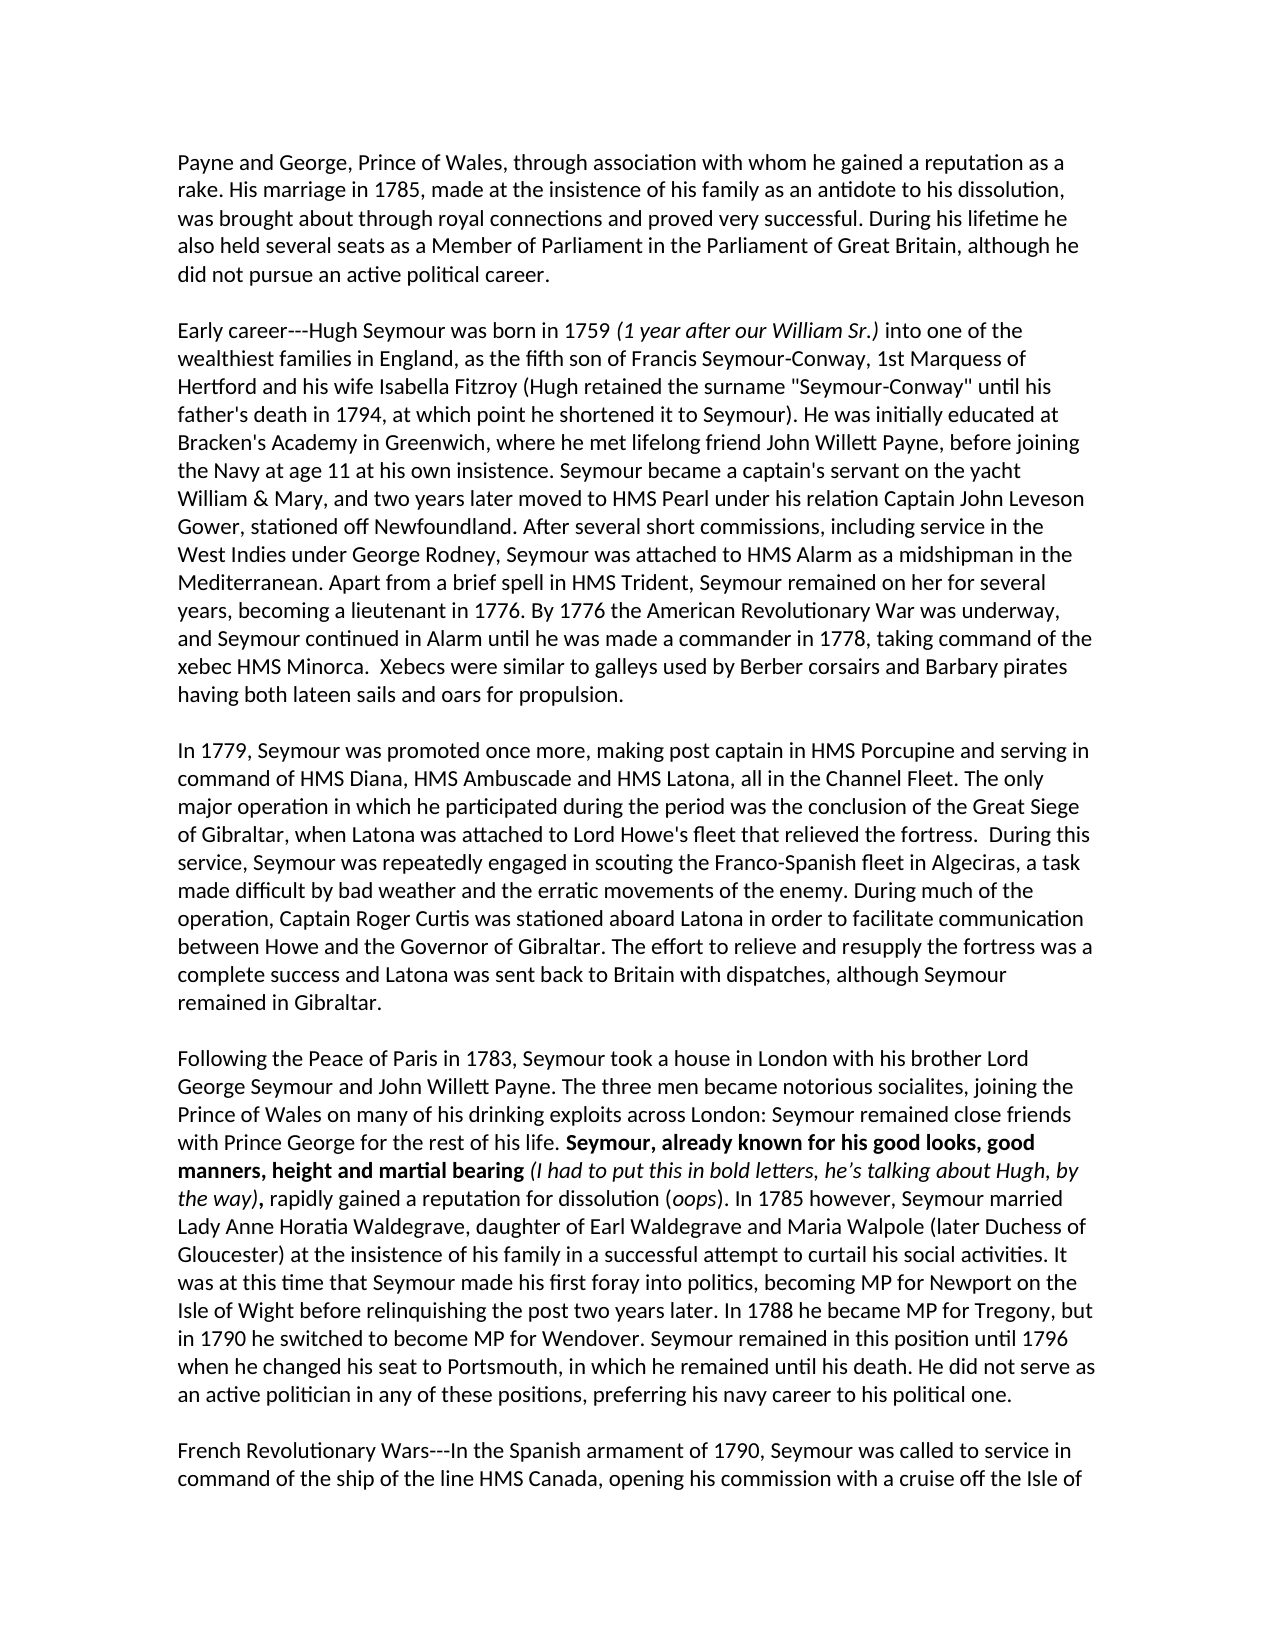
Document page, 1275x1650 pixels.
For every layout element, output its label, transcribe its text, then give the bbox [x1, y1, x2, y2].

text Following the Peace of Paris in 1783, Seymour took a house in London with his brother Lord George Seymour and John Willett Payne. The three men became notorious socialites, joining the Prince of Wales on many of his drinking exploits across London: Seymour remained close friends with Prince George for the rest of his life. Seymour, already known for his good looks, good manners, height and martial bearing (I had to put this in bold letters, he’s talking about Hugh, by the way), rapidly gained a reputation for dissolution (oops). In 1785 however, Seymour married Lady Anne Horatia Waldegrave, daughter of Earl Waldegrave and Maria Walpole (later Duchess of Gloucester) at the insistence of his family in a successful attempt to curtail his social activities. It was at this time that Seymour made his first foray into politics, becoming MP for Newport on the Isle of Wight before relinquishing the post two years later. In 1788 he became MP for Tregony, but in 1790 he switched to become MP for Wendover. Seymour remained in this position until 1796 when he changed his seat to Portsmouth, in which he remained until his death. He did not serve as an active politician in any of these positions, preferring his navy career to his political one. [177, 1044, 1098, 1408]
text In 1779, Seymour was promoted once more, making post captain in HMS Porcupine and serving in command of HMS Diana, HMS Ambuscade and HMS Latona, all in the Channel Fleet. The only major operation in which he participated during the period was the conclusion of the Great Siege of Gibraltar, when Latona was attached to Lord Howe's fleet that relieved the fortress. During this service, Seymour was repeatedly engaged in scouting the Franco-Spanish fleet in Algeciras, a task made difficult by bad weather and the erratic movements of the enemy. During much of the operation, Captain Roger Curtis was stationed aboard Latona in order to facilitate communication between Howe and the Governor of Gibraltar. The effort to relieve and resupply the fortress was a complete success and Latona was sent back to Britain with dispatches, although Seymour remained in Gibraltar. [177, 736, 1098, 1016]
text Early career---Hugh Seymour was born in 1759 (1 year after our William Sr.) into one of the wealthiest families in England, as the fifth son of Francis Seymour-Conway, 1st Marquess of Hertford and his wife Isabella Fitzroy (Hugh retained the surname "Seymour-Conway" until his father's death in 1794, at which point he shortened it to Seymour). He was initially educated at Bracken's Academy in Greenwich, where he met lifelong friend John Willett Payne, before joining the Navy at age 11 at his own insistence. Seymour became a captain's servant on the yacht William & Mary, and two years later moved to HMS Pearl under his relation Captain John Leveson Gower, stationed off Newfoundland. After several short commissions, including service in the West Indies under George Rodney, Seymour was attached to HMS Alarm as a midshipman in the Mediterranean. Apart from a brief spell in HMS Trident, Seymour remained on her for several years, becoming a lieutenant in 1776. By 1776 the American Revolutionary War was underway, and Seymour continued in Alarm until he was made a commander in 1778, taking command of the xebec HMS Minorca. Xebecs were similar to galleys used by Berber corsairs and Barbary pirates having both lateen sails and oars for propulsion. [177, 316, 1098, 708]
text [177, 148, 1098, 288]
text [177, 1437, 1098, 1493]
